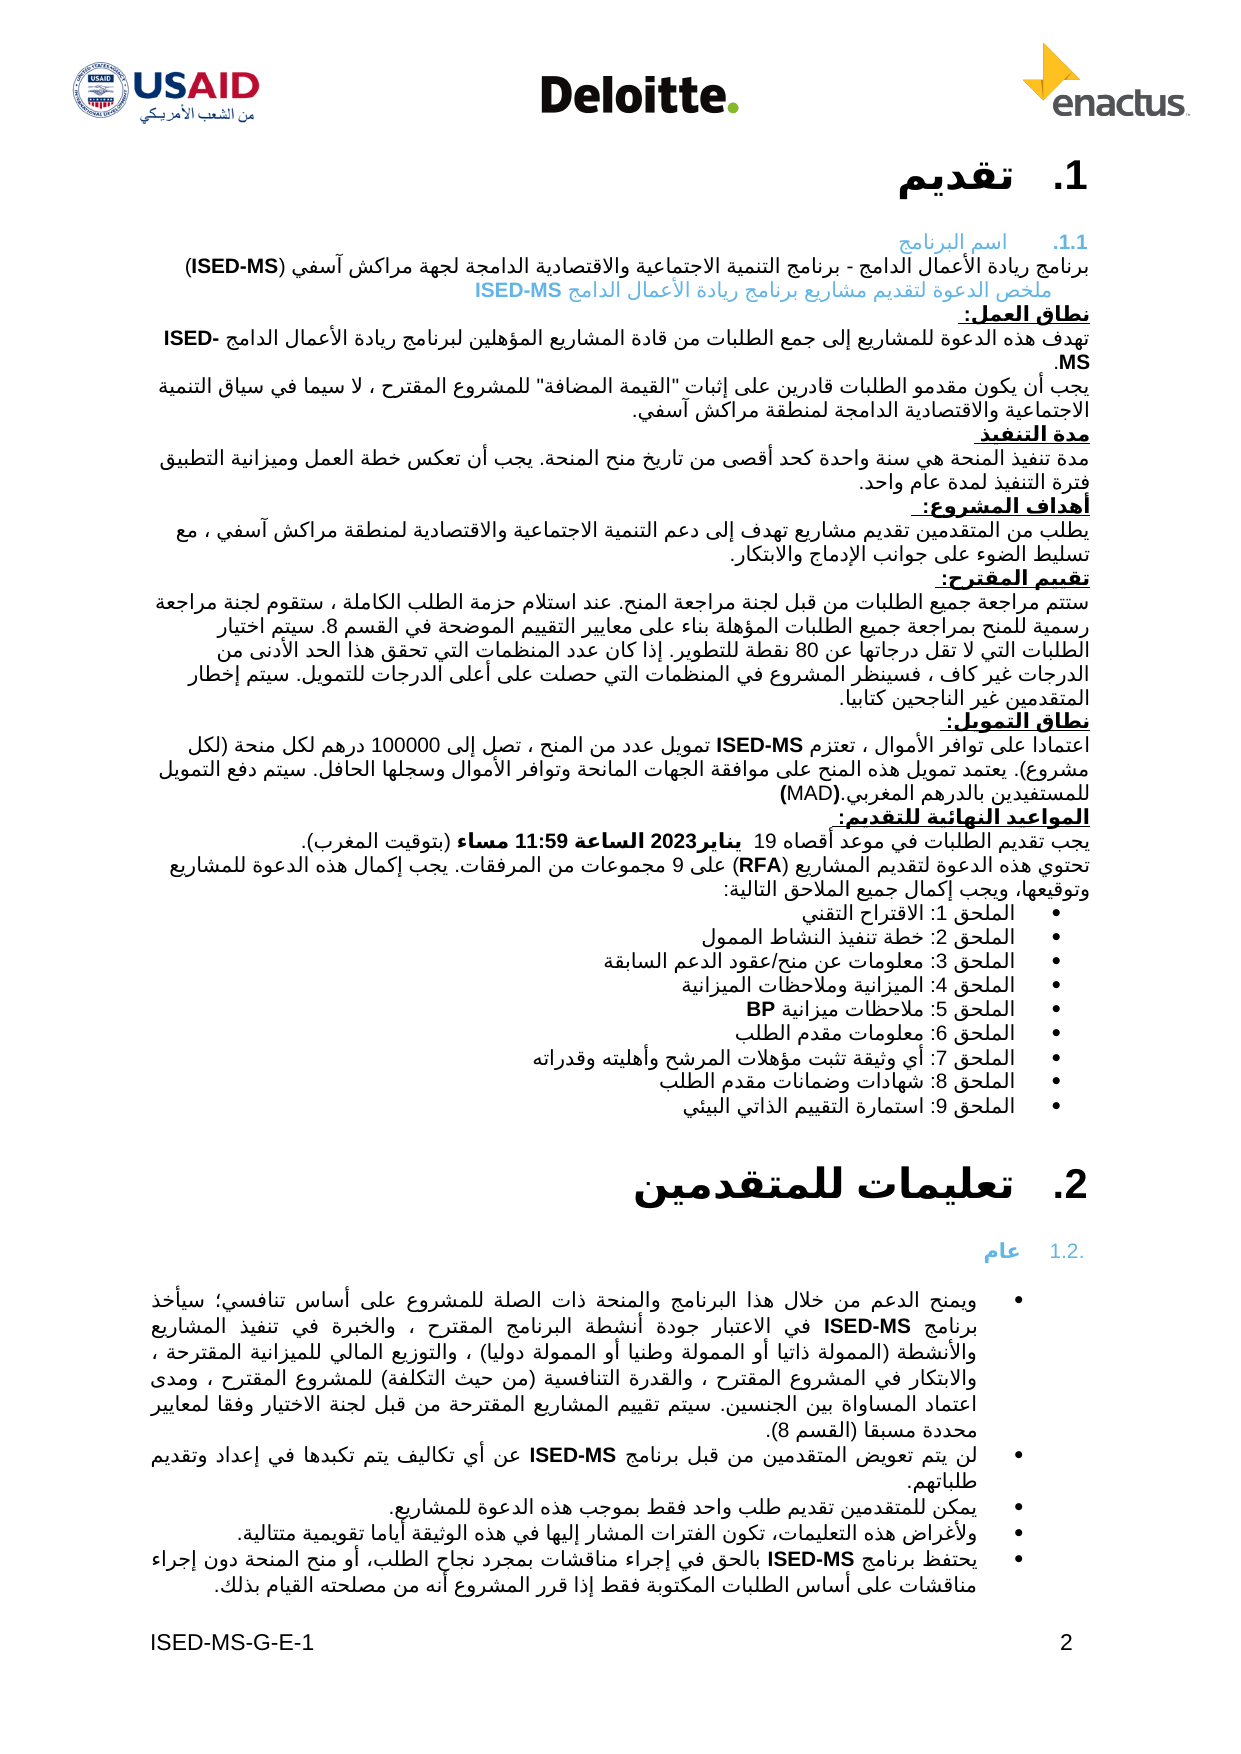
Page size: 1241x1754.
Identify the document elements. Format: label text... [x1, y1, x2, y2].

list يحتفظ برنامج ISED-MS بالحق في إجراء مناقشات بمجرد نجاح الطلب، أو منح المنحة دون إجراء مناقشات على أساس الطلبات المكتوبة فقط إذا قرر المشروع أنه من مصلحته القيام بذلك. [150, 1547, 1015, 1597]
list الملحق 7: أي وثيقة تثبت مؤهلات المرشح وأهليته وقدراته [150, 1045, 1053, 1069]
list يمكن للمتقدمين تقديم طلب واحد فقط بموجب هذه الدعوة للمشاريع. [150, 1495, 1015, 1519]
list يطلب من المتقدمين تقديم مشاريع تهدف إلى دعم التنمية الاجتماعية والاقتصادية لمنطقة مراكش آسفي ، مع تسليط الضوء على جوانب الإدماج والابتكار. [150, 518, 1090, 566]
picture [46, 45, 285, 150]
list تحتوي هذه الدعوة لتقديم المشاريع (RFA) على 9 مجموعات من المرفقات. يجب إكمال هذه الدعوة للمشاريع وتوقيعها، ويجب إكمال جميع الملاحق التالية: [150, 853, 1090, 901]
picture [538, 72, 742, 117]
list الملحق 2: خطة تنفيذ النشاط الممول [150, 925, 1053, 949]
list الملحق 9: استمارة التقييم الذاتي البيئي [150, 1093, 1053, 1117]
list ملخص الدعوة لتقديم مشاريع برنامج ريادة الأعمال الدامج ISED-MS [150, 278, 1053, 302]
list ويمنح الدعم من خلال هذا البرنامج والمنحة ذات الصلة للمشروع على أساس تنافسي؛ سيأخذ برنامج ISED-MS في الاعتبار جودة أنشطة البرنامج المقترح ، والخبرة في تنفيذ المشاريع والأنشطة (الممولة ذاتيا أو الممولة وطنيا أو الممولة دوليا) ، والتوزيع المالي للميزانية المقترحة ، والابتكار في المشروع المقترح ، والقدرة التنافسية (من حيث التكلفة) للمشروع المقترح ، ومدى اعتماد المساواة بين الجنسين. سيتم تقييم المشاريع المقترحة من قبل لجنة الاختيار وفقا لمعايير محددة مسبقا (القسم 8). [150, 1288, 1015, 1441]
list .1.2 عام [150, 1239, 1090, 1263]
list الملحق 5: ملاحظات ميزانية BP [150, 997, 1053, 1021]
picture [1021, 42, 1192, 117]
list تهدف هذه الدعوة للمشاريع إلى جمع الطلبات من قادة المشاريع المؤهلين لبرنامج ريادة الأعمال الدامج ISED-MS. [150, 326, 1090, 374]
list نطاق العمل: [150, 302, 1090, 326]
list الملحق 8: شهادات وضمانات مقدم الطلب [150, 1069, 1053, 1093]
list ولأغراض هذه التعليمات، تكون الفترات المشار إليها في هذه الوثيقة أياما تقويمية متتالية. [150, 1521, 1015, 1545]
list الملحق 4: الميزانية وملاحظات الميزانية [150, 973, 1053, 997]
list مدة تنفيذ المنحة هي سنة واحدة كحد أقصى من تاريخ منح المنحة. يجب أن تعكس خطة العمل وميزانية التطبيق فترة التنفيذ لمدة عام واحد. [150, 446, 1090, 494]
list لن يتم تعويض المتقدمين من قبل برنامج ISED-MS عن أي تكاليف يتم تكبدها في إعداد وتقديم طلباتهم. [150, 1443, 1015, 1493]
list برنامج ريادة الأعمال الدامج - برنامج التنمية الاجتماعية والاقتصادية الدامجة لجهة مراكش آسفي (ISED-MS) [150, 254, 1090, 278]
text اسم البرنامج [150, 230, 1053, 254]
list الملحق 6: معلومات مقدم الطلب [150, 1021, 1053, 1045]
subtitle تقديم [150, 150, 1053, 198]
list الملحق 1: الاقتراح التقني [150, 901, 1053, 925]
list ستتم مراجعة جميع الطلبات من قبل لجنة مراجعة المنح. عند استلام حزمة الطلب الكاملة ، ستقوم لجنة مراجعة رسمية للمنح بمراجعة جميع الطلبات المؤهلة بناء على معايير التقييم الموضحة في القسم 8. سيتم اختيار الطلبات التي لا تقل درجاتها عن 80 نقطة للتطوير. إذا كان عدد المنظمات التي تحقق هذا الحد الأدنى من الدرجات غير كاف ، فسينظر المشروع في المنظمات التي حصلت على أعلى الدرجات للتمويل. سيتم إخطار المتقدمين غير الناجحين كتابيا. [150, 589, 1090, 709]
list أهداف المشروع: [150, 494, 1090, 518]
list الملحق 3: معلومات عن منح/عقود الدعم السابقة [150, 949, 1053, 973]
list نطاق التمويل: [150, 709, 1090, 733]
list مدة التنفيذ [150, 422, 1090, 446]
list تقييم المقترح: [150, 566, 1090, 589]
list يجب تقديم الطلبات في موعد أقصاه 19 يناير2023 الساعة 11:59 مساء (بتوقيت المغرب). [150, 829, 1090, 853]
list اعتمادا على توافر الأموال ، تعتزم ISED-MS تمويل عدد من المنح ، تصل إلى 100000 درهم لكل منحة (لكل مشروع). يعتمد تمويل هذه المنح على موافقة الجهات المانحة وتوافر الأموال وسجلها الحافل. سيتم دفع التمويل للمستفيدين بالدرهم المغربي.(MAD) [150, 733, 1090, 805]
list يجب أن يكون مقدمو الطلبات قادرين على إثبات "القيمة المضافة" للمشروع المقترح ، لا سيما في سياق التنمية الاجتماعية والاقتصادية الدامجة لمنطقة مراكش آسفي. [150, 374, 1090, 422]
subtitle تعليمات للمتقدمين [150, 1159, 1053, 1207]
list المواعيد النهائية للتقديم: [150, 805, 1090, 829]
